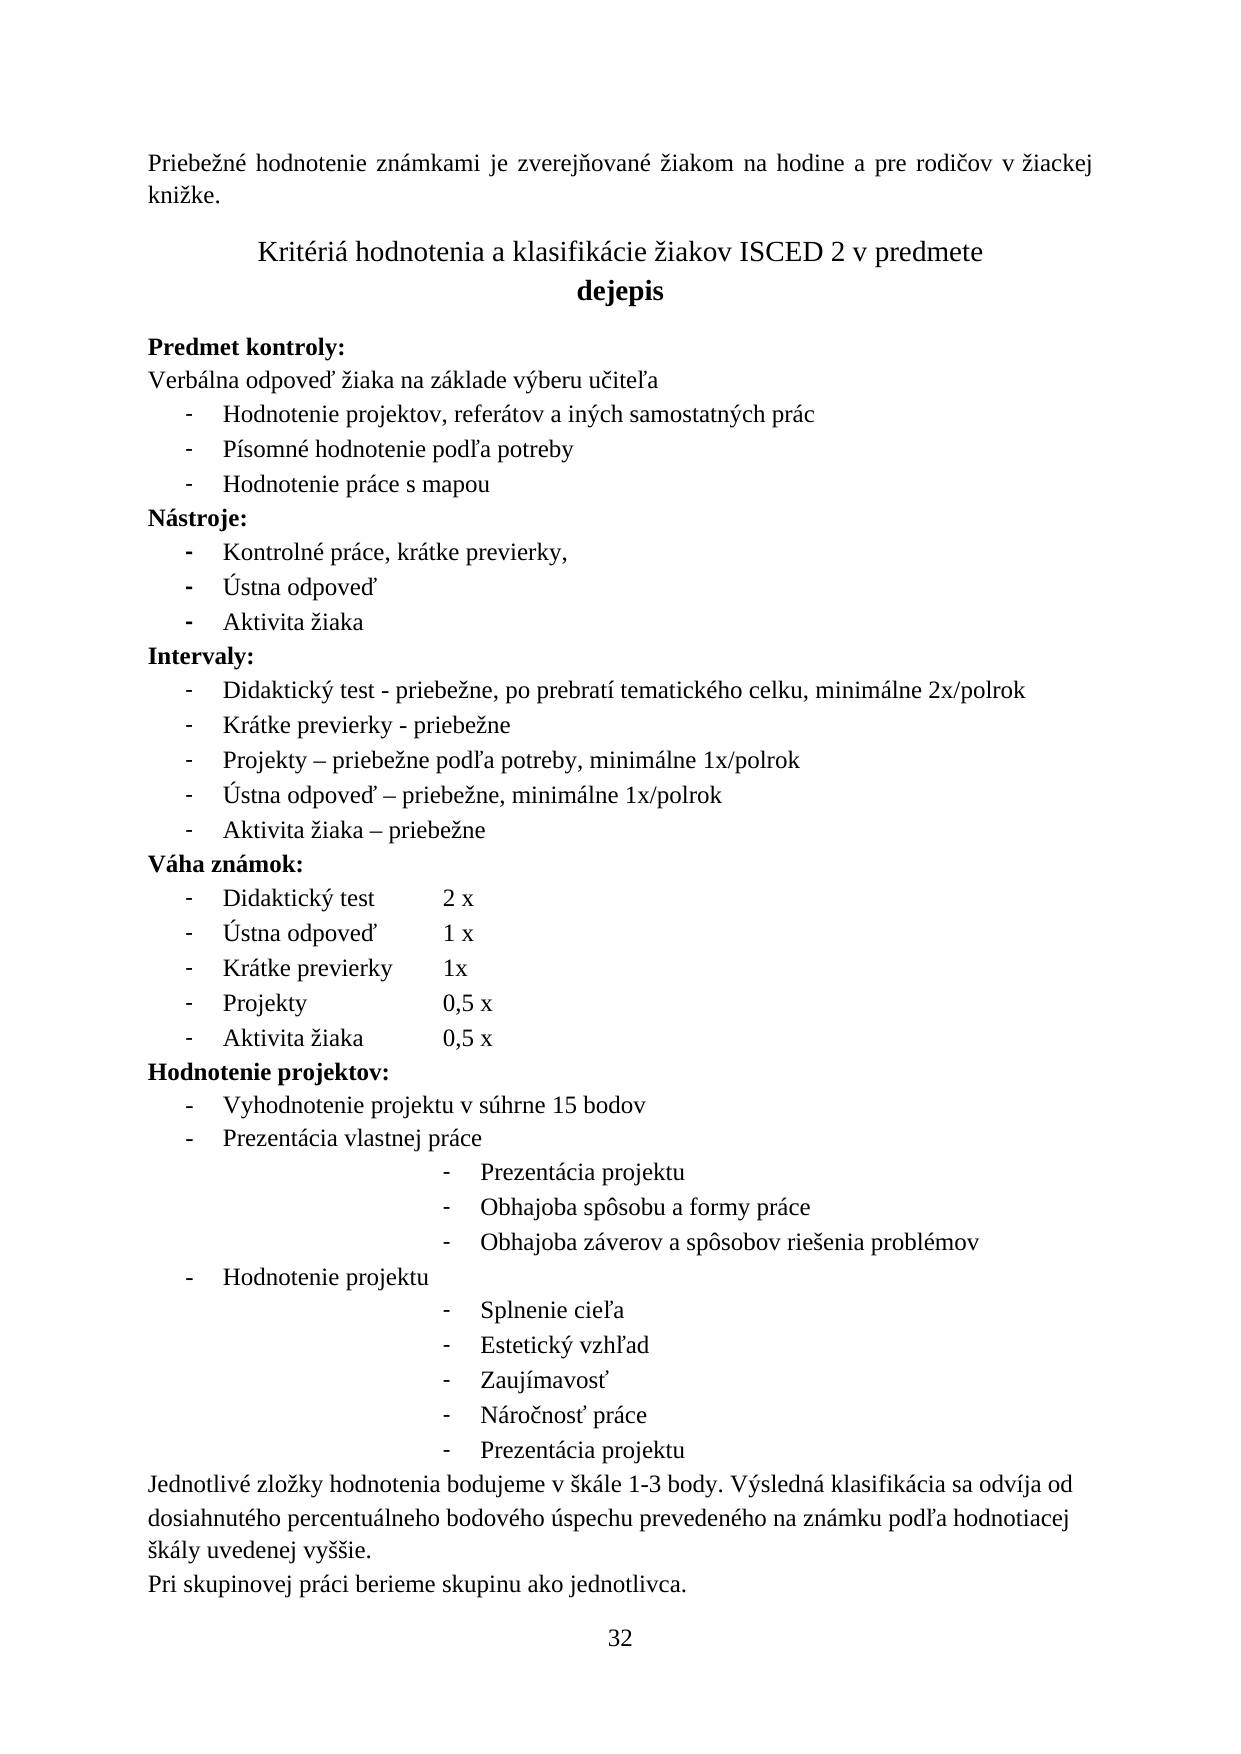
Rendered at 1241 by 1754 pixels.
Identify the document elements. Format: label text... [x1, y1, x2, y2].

list Splnenie cieľa [443, 1294, 1093, 1325]
list Zaujímavosť [443, 1364, 1093, 1395]
text dejepis [148, 273, 1093, 307]
text Váha známok: [148, 849, 1093, 878]
text Kritériá hodnotenia a klasifikácie žiakov ISCED 2 v predmete [148, 234, 1093, 268]
text Nástroje: [148, 503, 1093, 532]
list Didaktický test 2 x [185, 882, 1093, 913]
list Kontrolné práce, krátke previerky, [185, 536, 1093, 567]
text Intervaly: [148, 641, 1093, 670]
list Písomné hodnotenie podľa potreby [185, 433, 1093, 464]
text Predmet kontroly: [148, 332, 1093, 361]
text Jednotlivé zložky hodnotenia bodujeme v škále 1-3 body. Výsledná klasifikácia sa odvíja od dosiahnutého percentuálneho bodového úspechu prevedeného na známku podľa hodnotiacej škály uvedenej vyššie. [148, 1469, 1093, 1564]
list Krátke previerky 1x [185, 952, 1093, 983]
list Ústna odpoveď – priebežne, minimálne 1x/polrok [185, 779, 1093, 810]
text Verbálna odpoveď žiaka na základe výberu učiteľa [148, 365, 1093, 394]
text Hodnotenie projektov: [148, 1057, 1093, 1086]
list Aktivita žiaka 0,5 x [185, 1022, 1093, 1053]
list Projekty – priebežne podľa potreby, minimálne 1x/polrok [185, 744, 1093, 775]
list Hodnotenie projektu [185, 1262, 1093, 1290]
text Pri skupinovej práci berieme skupinu ako jednotlivca. [148, 1569, 1093, 1597]
list Náročnosť práce [443, 1399, 1093, 1430]
list Ústna odpoveď 1 x [185, 917, 1093, 948]
list Ústna odpoveď [185, 571, 1093, 602]
list Obhajoba záverov a spôsobov riešenia problémov [443, 1227, 1093, 1257]
list Estetický vzhľad [443, 1329, 1093, 1360]
list Projekty 0,5 x [185, 987, 1093, 1018]
list Hodnotenie projektov, referátov a iných samostatných prác [185, 398, 1093, 429]
list Vyhodnotenie projektu v súhrne 15 bodov [185, 1091, 1093, 1119]
list Didaktický test - priebežne, po prebratí tematického celku, minimálne 2x/polrok [185, 674, 1093, 705]
list Aktivita žiaka [185, 606, 1093, 637]
list Prezentácia projektu [443, 1157, 1093, 1187]
text Priebežné hodnotenie známkami je zverejňované žiakom na hodine a pre rodičov v žiackej knižke. [148, 148, 1093, 209]
list Aktivita žiaka – priebežne [185, 814, 1093, 845]
list Prezentácia projektu [443, 1434, 1093, 1465]
list Prezentácia vlastnej práce [185, 1123, 1093, 1152]
list Hodnotenie práce s mapou [185, 468, 1093, 499]
list Obhajoba spôsobu a formy práce [443, 1192, 1093, 1222]
list Krátke previerky - priebežne [185, 709, 1093, 740]
